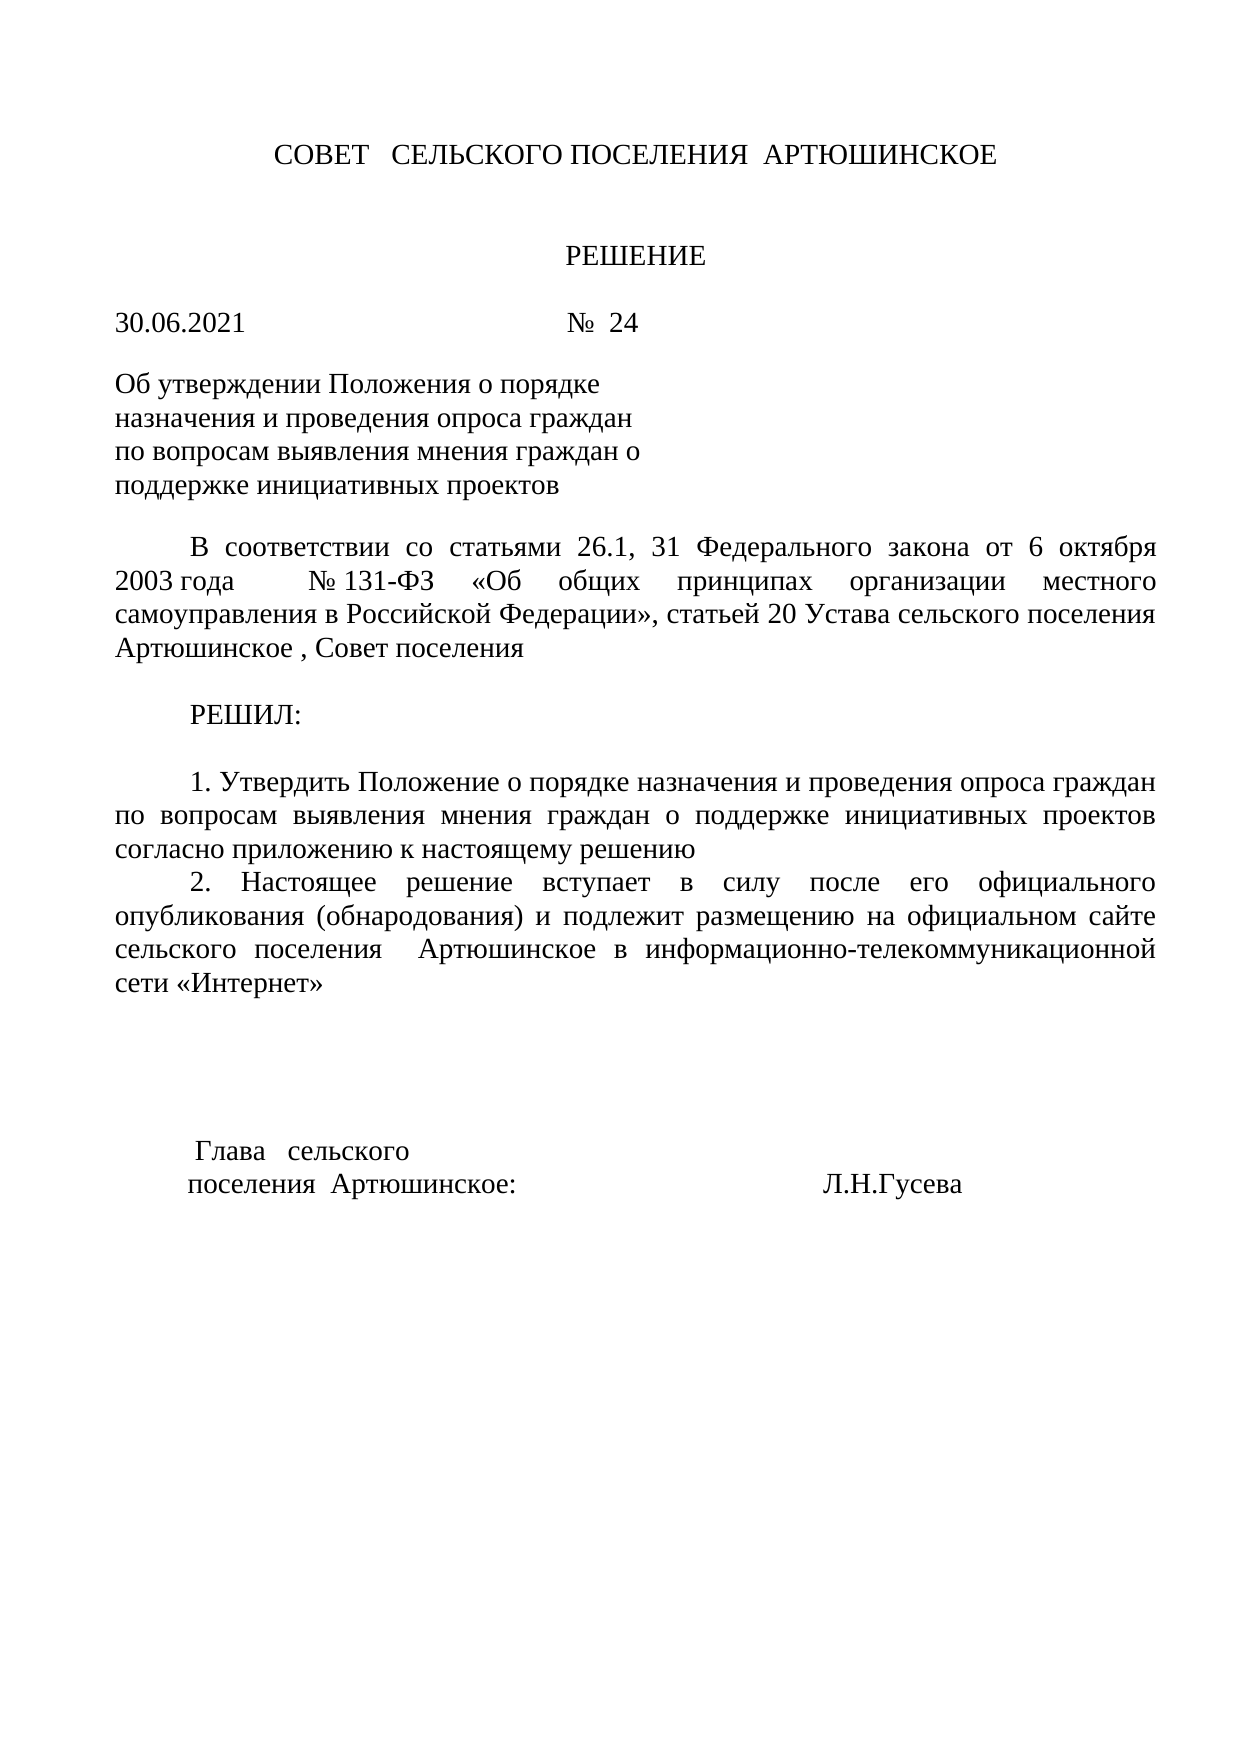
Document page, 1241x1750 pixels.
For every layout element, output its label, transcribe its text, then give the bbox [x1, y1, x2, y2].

text РЕШИЛ: [114, 697, 1157, 730]
text поселения Артюшинское: Л.Н.Гусева [114, 1166, 1157, 1200]
text поддержке инициативных проектов [114, 467, 1157, 500]
text 30.06.2021 № 24 [114, 305, 1157, 366]
text СОВЕТ СЕЛЬСКОГО ПОСЕЛЕНИЯ АРТЮШИНСКОЕ [114, 137, 1157, 171]
text 2. Настоящее решение вступает в силу после его официального опубликования (обнародования) и подлежит размещению на официальном сайте сельского поселения Артюшинское в информационно-телекоммуникационной сети «Интернет» [114, 864, 1157, 999]
text по вопросам выявления мнения граждан о [114, 433, 1157, 467]
text Глава сельского [114, 1133, 1157, 1166]
text Об утверждении Положения о порядке [114, 366, 1157, 400]
text назначения и проведения опроса граждан [114, 400, 1157, 433]
text РЕШЕНИЕ [114, 238, 1157, 271]
text В соответствии со статьями 26.1, 31 Федерального закона от 6 октября 2003 года № 131-ФЗ «Об общих принципах организации местного самоуправления в Российской Федерации», статьей 20 Устава сельского поселения Артюшинское , Совет поселения [114, 529, 1157, 663]
text 1. Утвердить Положение о порядке назначения и проведения опроса граждан по вопросам выявления мнения граждан о поддержке инициативных проектов согласно приложению к настоящему решению [114, 764, 1157, 864]
